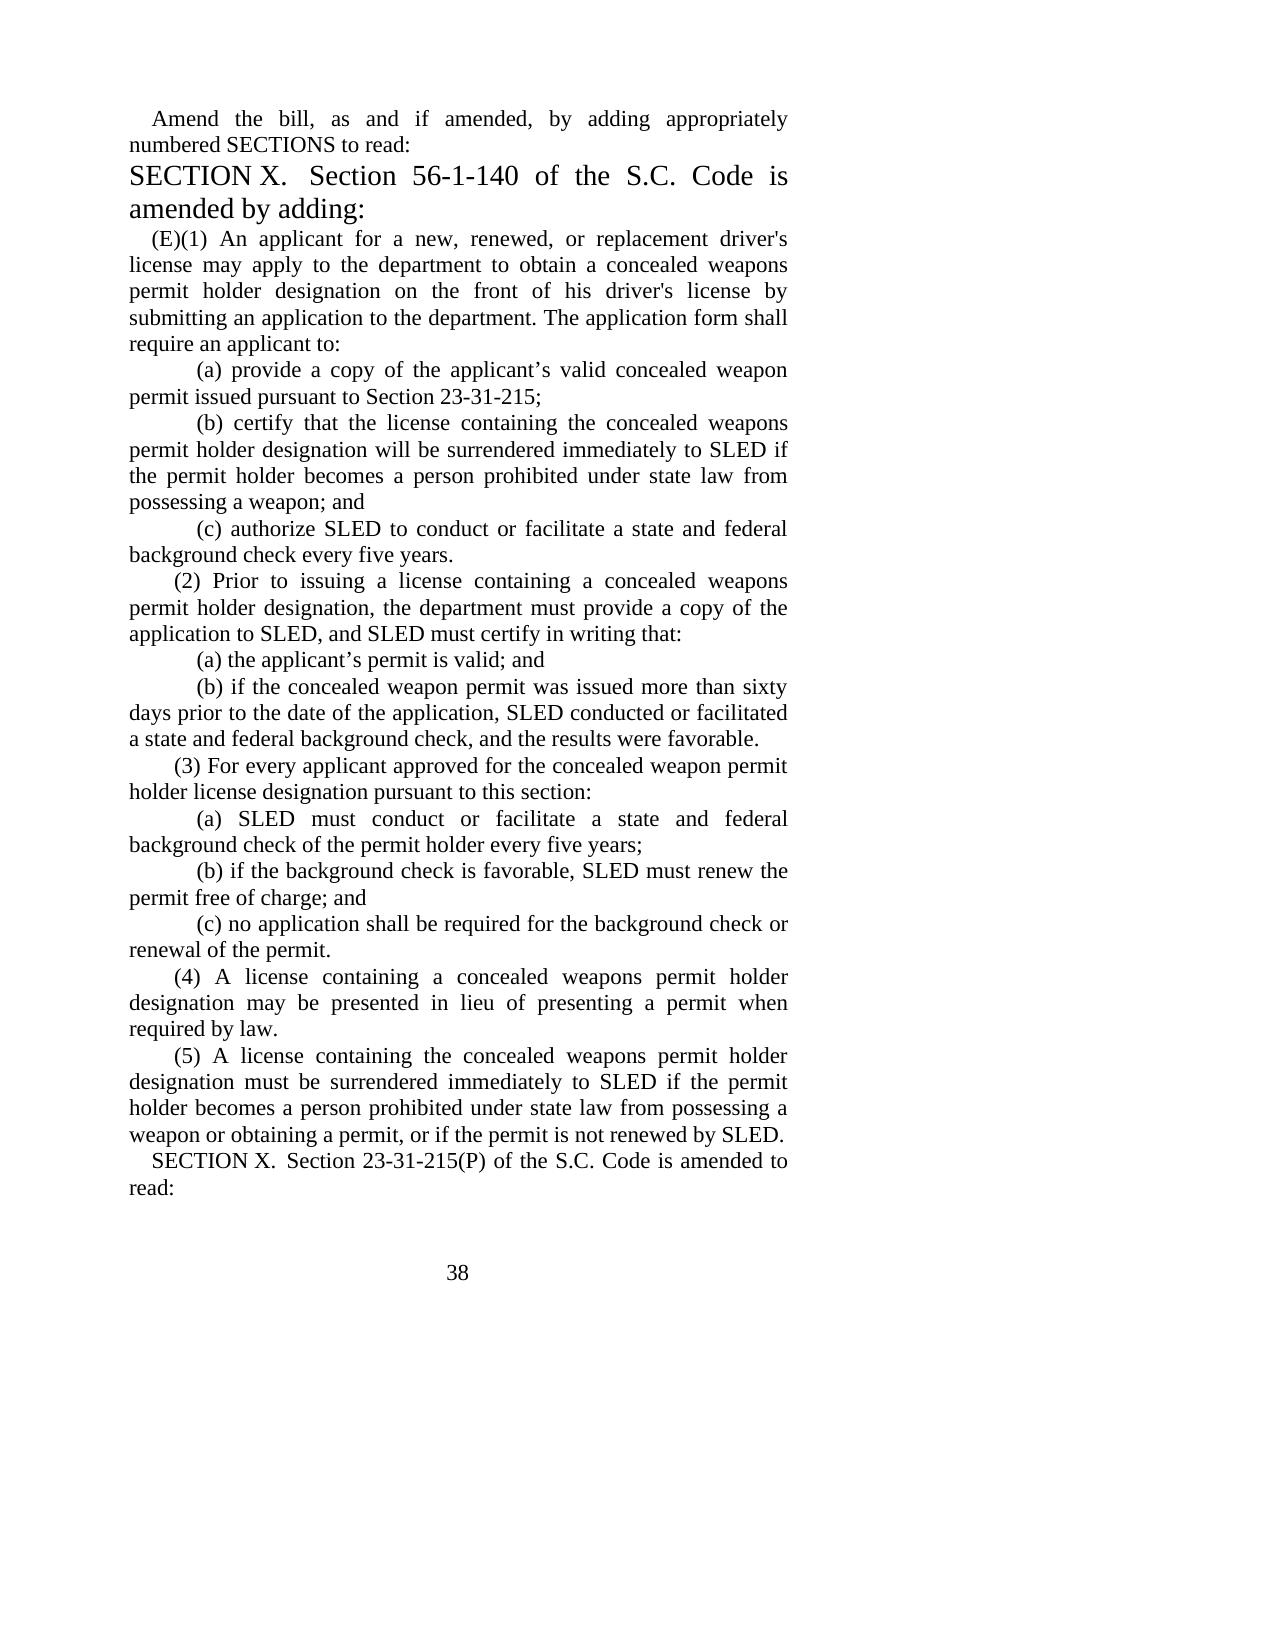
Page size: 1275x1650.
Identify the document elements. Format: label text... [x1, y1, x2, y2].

text Amend the bill, as and if amended, by adding appropriately numbered SECTIONS to read: [129, 105, 789, 158]
